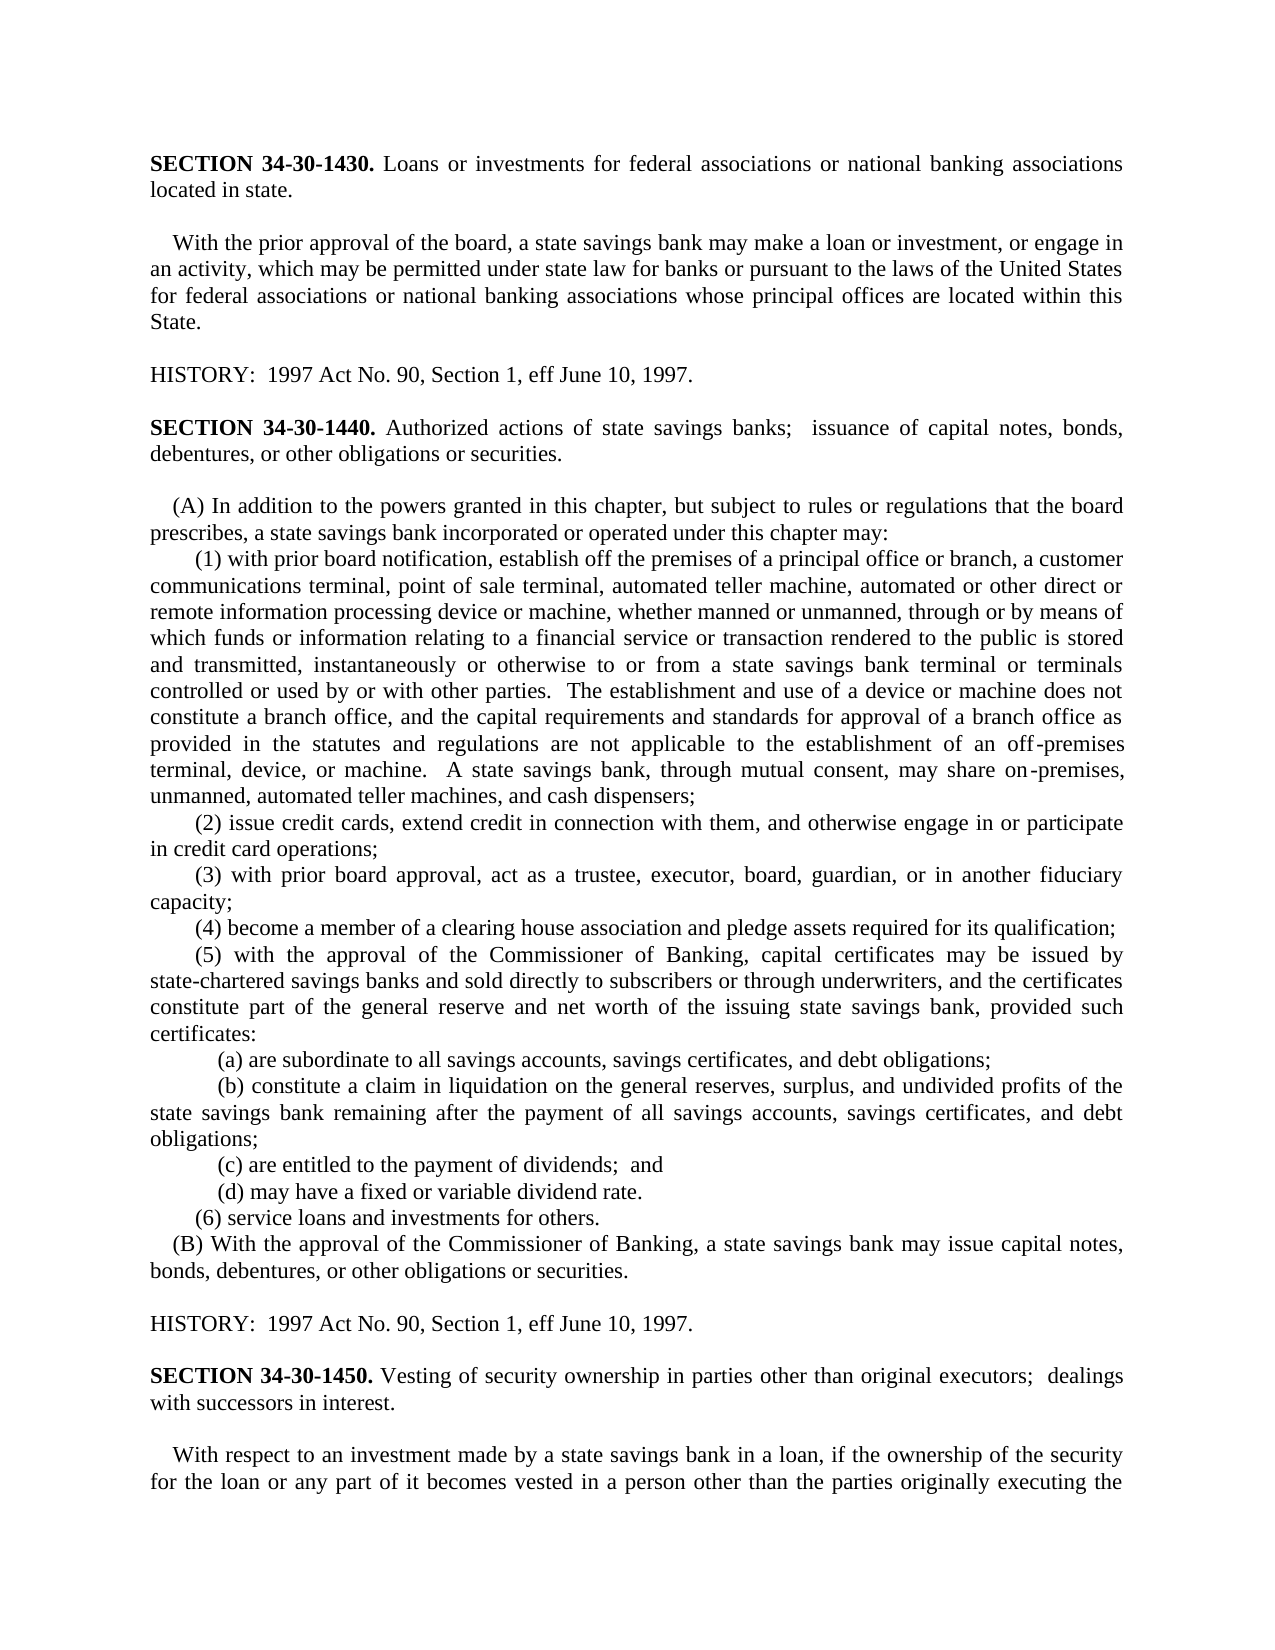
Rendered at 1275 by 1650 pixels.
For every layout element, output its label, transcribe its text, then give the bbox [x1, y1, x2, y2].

text (A) In addition to the powers granted in this chapter, but subject to rules or regulations that the board prescribes, a state savings bank incorporated or operated under this chapter may: [150, 493, 1125, 545]
text (3) with prior board approval, act as a trustee, executor, board, guardian, or in another fiduciary capacity; [150, 862, 1125, 914]
text (2) issue credit cards, extend credit in connection with them, and otherwise engage in or participate in credit card operations; [150, 809, 1125, 862]
text HISTORY: 1997 Act No. 90, Section 1, eff June 10, 1997. [150, 361, 1125, 387]
text (6) service loans and investments for others. [150, 1204, 1125, 1231]
text (d) may have a fixed or variable dividend rate. [150, 1178, 1125, 1204]
text SECTION 34-30-1430. Loans or investments for federal associations or national banking associations located in state. [150, 150, 1125, 203]
text (a) are subordinate to all savings accounts, savings certificates, and debt obligations; [150, 1046, 1125, 1072]
text SECTION 34-30-1440. Authorized actions of state savings banks; issuance of capital notes, bonds, debentures, or other obligations or securities. [150, 413, 1125, 466]
text (1) with prior board notification, establish off the premises of a principal office or branch, a customer communications terminal, point of sale terminal, automated teller machine, automated or other direct or remote information processing device or machine, whether manned or unmanned, through or by means of which funds or information relating to a financial service or transaction rendered to the public is stored and transmitted, instantaneously or otherwise to or from a state savings bank terminal or terminals controlled or used by or with other parties. The establishment and use of a device or machine does not constitute a branch office, and the capital requirements and standards for approval of a branch office as provided in the statutes and regulations are not applicable to the establishment of an off-premises terminal, device, or machine. A state savings bank, through mutual consent, may share on-premises, unmanned, automated teller machines, and cash dispensers; [150, 545, 1125, 809]
text (5) with the approval of the Commissioner of Banking, capital certificates may be issued by state-chartered savings banks and sold directly to subscribers or through underwriters, and the certificates constitute part of the general reserve and net worth of the issuing state savings bank, provided such certificates: [150, 941, 1125, 1046]
text (B) With the approval of the Commissioner of Banking, a state savings bank may issue capital notes, bonds, debentures, or other obligations or securities. [150, 1231, 1125, 1283]
text SECTION 34-30-1450. Vesting of security ownership in parties other than original executors; dealings with successors in interest. [150, 1362, 1125, 1415]
text HISTORY: 1997 Act No. 90, Section 1, eff June 10, 1997. [150, 1309, 1125, 1336]
text With the prior approval of the board, a state savings bank may make a loan or investment, or engage in an activity, which may be permitted under state law for banks or pursuant to the laws of the United States for federal associations or national banking associations whose principal offices are located within this State. [150, 229, 1125, 334]
text (4) become a member of a clearing house association and pledge assets required for its qualification; [150, 914, 1125, 941]
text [150, 1441, 1125, 1494]
text (c) are entitled to the payment of dividends; and [150, 1151, 1125, 1178]
text (b) constitute a claim in liquidation on the general reserves, surplus, and undivided profits of the state savings bank remaining after the payment of all savings accounts, savings certificates, and debt obligations; [150, 1072, 1125, 1151]
